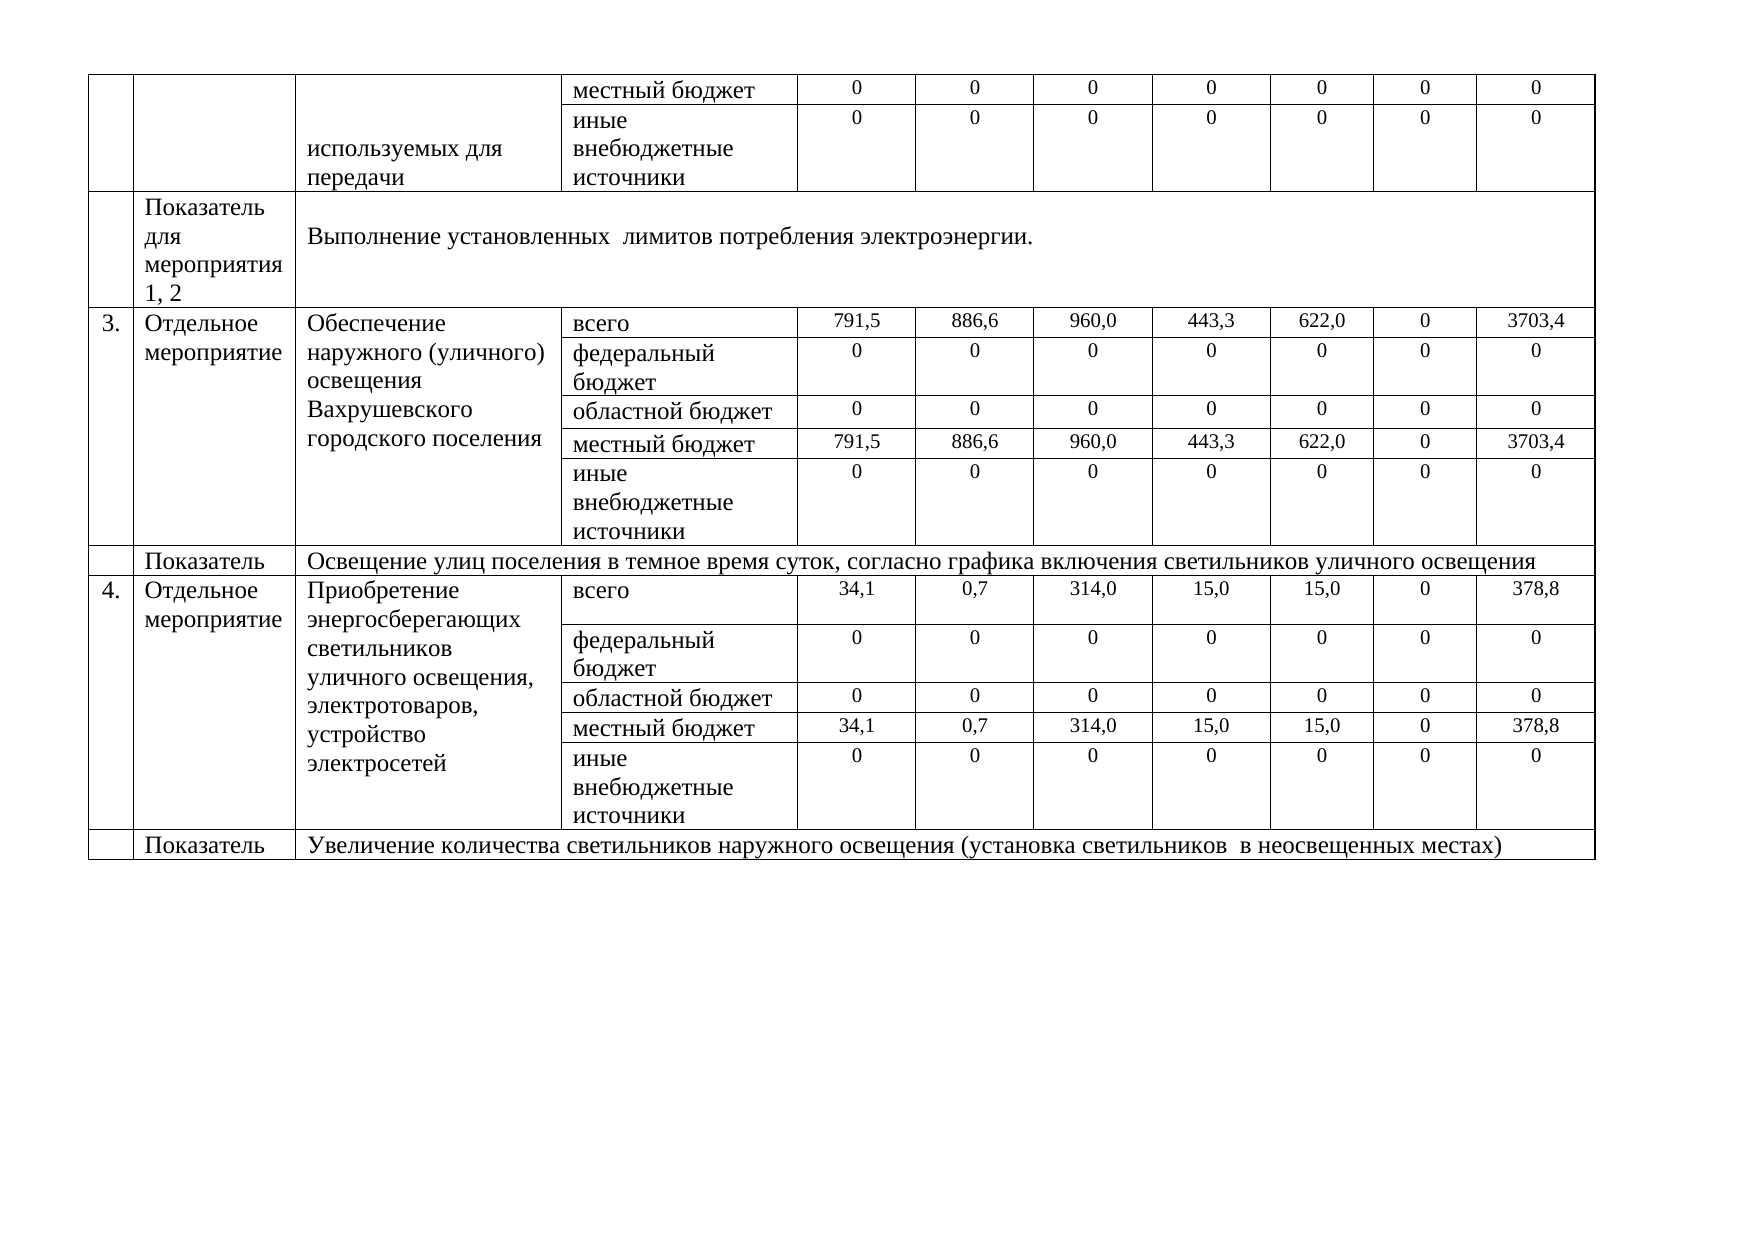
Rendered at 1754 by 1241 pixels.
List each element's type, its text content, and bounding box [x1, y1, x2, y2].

table_cell областной бюджет [562, 396, 797, 428]
table_cell 0 [1374, 576, 1476, 624]
table_cell 15,0 [1271, 576, 1373, 624]
table_cell 0 [1153, 105, 1270, 191]
table_cell Отдельное мероприятие [134, 576, 295, 829]
table_cell 0 [1034, 743, 1152, 829]
table_cell местный бюджет [562, 429, 797, 457]
table_cell 622,0 [1271, 429, 1373, 457]
table_cell 0 [798, 459, 915, 545]
table_cell 0 [1034, 459, 1152, 545]
table_cell 0 [798, 625, 915, 682]
table_cell 0 [1477, 743, 1594, 829]
table_cell 3. [89, 308, 133, 545]
table_cell 0 [1153, 75, 1270, 104]
table_cell 314,0 [1034, 576, 1152, 624]
table_cell 443,3 [1153, 308, 1270, 337]
table_cell 886,6 [916, 308, 1033, 337]
table_cell 960,0 [1034, 308, 1152, 337]
table_cell 0 [916, 396, 1033, 428]
table_cell 0 [798, 683, 915, 712]
table_cell 0 [1271, 396, 1373, 428]
table_cell 0,7 [916, 713, 1033, 742]
table_cell всего [562, 576, 797, 624]
table_cell 0 [1271, 105, 1373, 191]
table_cell 0 [1271, 459, 1373, 545]
table_cell федеральный бюджет [562, 338, 797, 395]
table_cell 0 [1271, 75, 1373, 104]
table_cell Выполнение установленных лимитов потребления электроэнергии. [296, 192, 1594, 307]
table_cell 0 [916, 338, 1033, 395]
table_cell 378,8 [1477, 576, 1594, 624]
table_cell 0 [1374, 396, 1476, 428]
table_cell Приобретение энергосберегающих светильников уличного освещения, электротоваров, устройство электросетей [296, 576, 561, 829]
table_cell иные внебюджетные источники [562, 105, 797, 191]
table_cell 0 [1153, 396, 1270, 428]
table_cell 0 [798, 743, 915, 829]
table_cell 0,7 [916, 576, 1033, 624]
table_cell иные внебюджетные источники [562, 459, 797, 545]
table_cell 0 [1271, 625, 1373, 682]
table_cell 791,5 [798, 429, 915, 457]
table_cell 378,8 [1477, 713, 1594, 742]
table_cell 0 [1271, 683, 1373, 712]
table_cell 0 [916, 683, 1033, 712]
table_cell 0 [1153, 625, 1270, 682]
table_cell 0 [1153, 459, 1270, 545]
table_cell 0 [1374, 75, 1476, 104]
table_cell 0 [1271, 338, 1373, 395]
table_cell 4. [89, 576, 133, 829]
table_cell 0 [1374, 459, 1476, 545]
table_cell 0 [1034, 75, 1152, 104]
table_cell местный бюджет [562, 75, 797, 104]
table_cell 0 [1374, 429, 1476, 457]
table_cell Освещение улиц поселения в темное время суток, согласно графика включения светильников уличного освещения [296, 546, 1594, 574]
table_cell 0 [1477, 396, 1594, 428]
table_cell [89, 830, 133, 859]
table_cell 0 [916, 459, 1033, 545]
table_cell 0 [798, 396, 915, 428]
table_cell федеральный бюджет [562, 625, 797, 682]
table_cell Отдельное мероприятие [134, 308, 295, 545]
table_cell 15,0 [1153, 576, 1270, 624]
table_cell 0 [1374, 683, 1476, 712]
table_cell 34,1 [798, 576, 915, 624]
table_cell 0 [1477, 459, 1594, 545]
table_cell 0 [916, 75, 1033, 104]
table_cell местный бюджет [562, 713, 797, 742]
table_cell Показатель [134, 546, 295, 574]
table_cell 0 [1374, 713, 1476, 742]
table_cell 0 [1153, 683, 1270, 712]
table_cell 0 [1153, 743, 1270, 829]
table_cell иные внебюджетные источники [562, 743, 797, 829]
table_cell 0 [916, 743, 1033, 829]
table_cell 34,1 [798, 713, 915, 742]
table_cell 3703,4 [1477, 429, 1594, 457]
table_cell 0 [798, 75, 915, 104]
table_cell 0 [1271, 743, 1373, 829]
table_cell 0 [1153, 338, 1270, 395]
table_cell Показатель [134, 830, 295, 859]
table_cell Увеличение количества светильников наружного освещения (установка светильников в неосвещенных местах) [296, 830, 1594, 859]
table_cell 3703,4 [1477, 308, 1594, 337]
table_cell [89, 192, 133, 307]
table_cell 15,0 [1271, 713, 1373, 742]
table_cell 0 [798, 105, 915, 191]
table_cell 314,0 [1034, 713, 1152, 742]
table_cell 0 [1477, 338, 1594, 395]
table_cell 0 [1477, 105, 1594, 191]
table_cell 0 [916, 105, 1033, 191]
table_cell 0 [1374, 625, 1476, 682]
table_cell 15,0 [1153, 713, 1270, 742]
table_cell 0 [1034, 105, 1152, 191]
table_cell 886,6 [916, 429, 1033, 457]
table_cell областной бюджет [562, 683, 797, 712]
table_cell Обеспечение наружного (уличного) освещения Вахрушевского городского поселения [296, 308, 561, 545]
table_cell 0 [1034, 396, 1152, 428]
table_cell 443,3 [1153, 429, 1270, 457]
table_cell 0 [1477, 625, 1594, 682]
table_cell [89, 546, 133, 574]
table_cell Показатель для мероприятия 1, 2 [134, 192, 295, 307]
table_cell 0 [1034, 625, 1152, 682]
table_cell 0 [1477, 75, 1594, 104]
table_cell 622,0 [1271, 308, 1373, 337]
table_cell 0 [1374, 338, 1476, 395]
table_cell 0 [1374, 105, 1476, 191]
table_cell 0 [916, 625, 1033, 682]
table_cell всего [562, 308, 797, 337]
table_cell 0 [1034, 683, 1152, 712]
table_cell 791,5 [798, 308, 915, 337]
table_cell 960,0 [1034, 429, 1152, 457]
table_cell 0 [798, 338, 915, 395]
table_cell 0 [1374, 743, 1476, 829]
table_cell 0 [1477, 683, 1594, 712]
table_cell 0 [1034, 338, 1152, 395]
table_cell 0 [1374, 308, 1476, 337]
